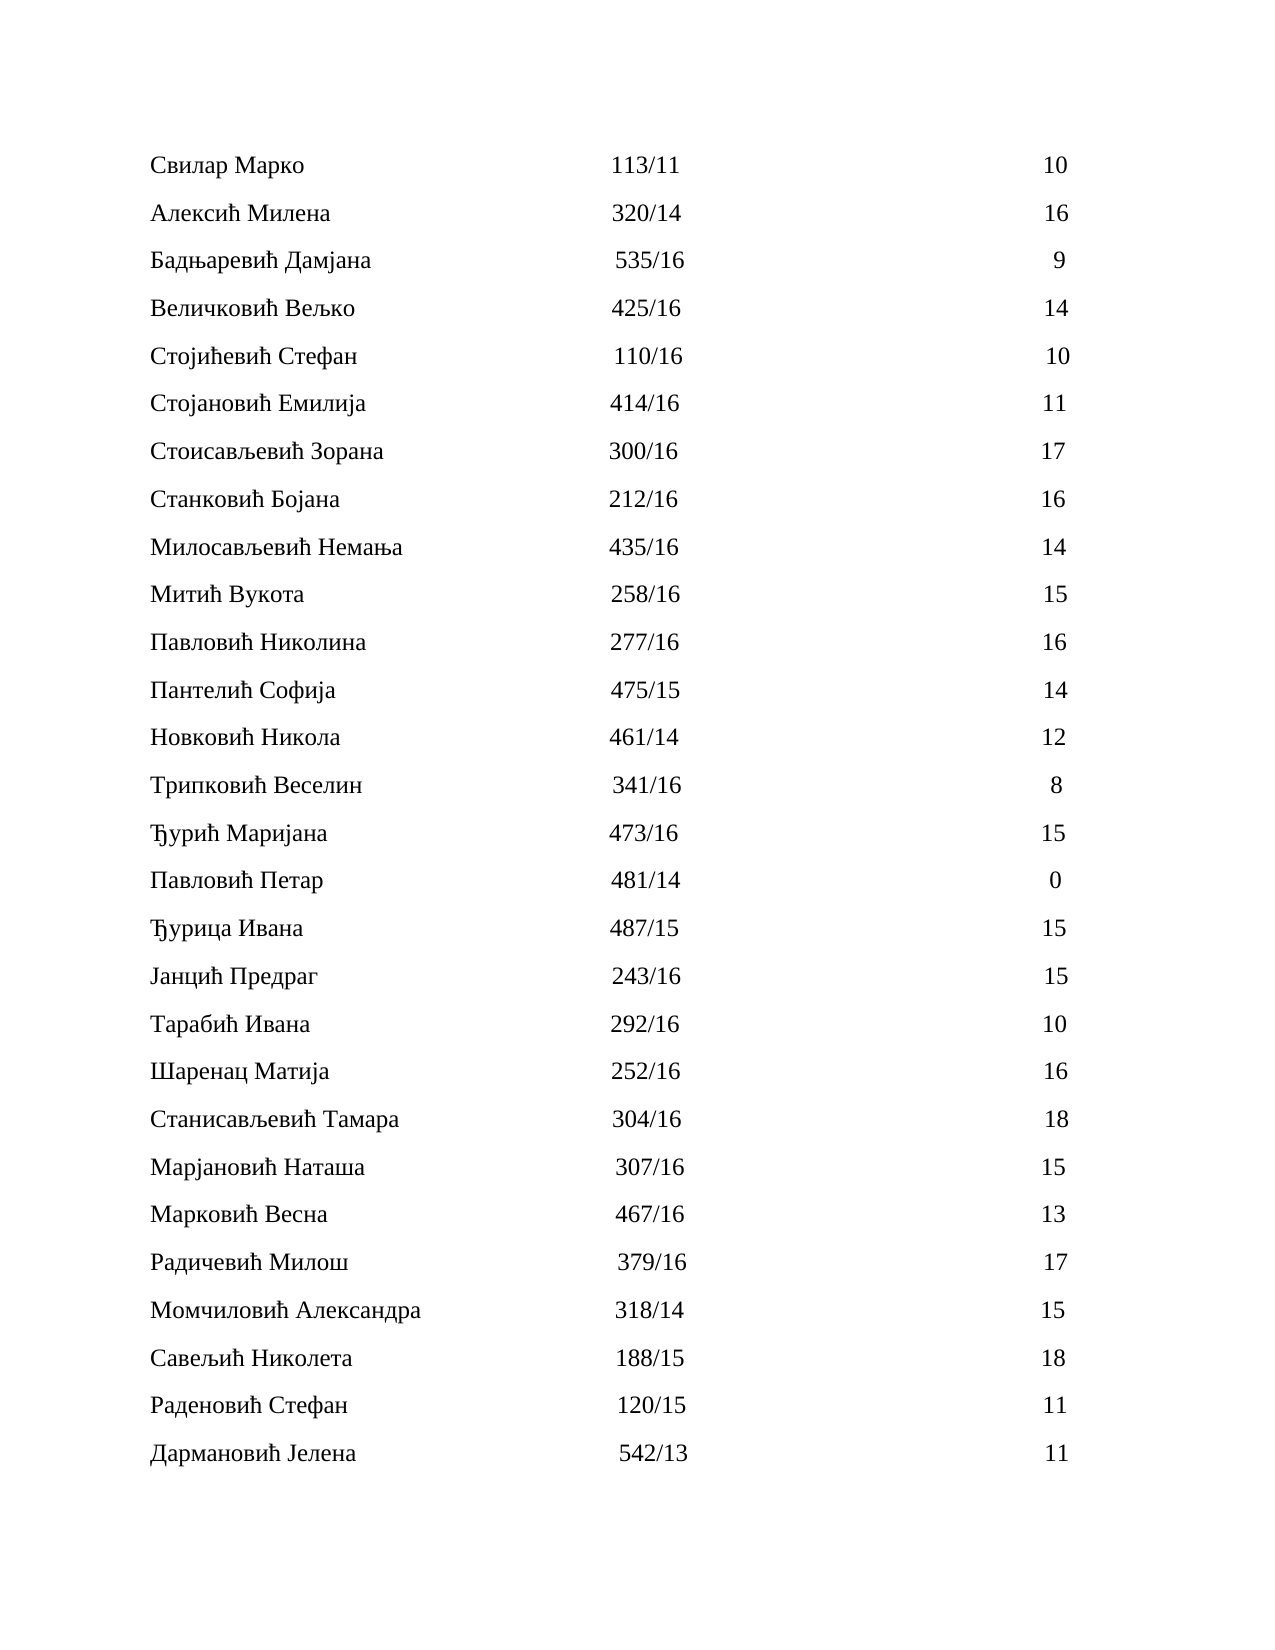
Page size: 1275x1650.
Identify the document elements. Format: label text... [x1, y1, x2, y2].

text Марјановић Наташа 307/16 15 [150, 1152, 1125, 1181]
text Ђурица Ивана 487/15 15 [150, 913, 1125, 942]
text Савељић Николета 188/15 18 [150, 1343, 1125, 1371]
text Свилар Марко 113/11 10 [150, 150, 1125, 179]
text Јанцић Предраг 243/16 15 [150, 961, 1125, 990]
text Стојановић Емилија 414/16 11 [150, 388, 1125, 417]
text Тарабић Ивана 292/16 10 [150, 1009, 1125, 1037]
text Станисављевић Тамара 304/16 18 [150, 1104, 1125, 1133]
text Трипковић Веселин 341/16 8 [150, 770, 1125, 799]
text Алексић Милена 320/14 16 [150, 198, 1125, 226]
text Радичевић Милош 379/16 17 [150, 1247, 1125, 1276]
text Пантелић Софија 475/15 14 [150, 675, 1125, 703]
text Стоисављевић Зорана 300/16 17 [150, 436, 1125, 465]
text Павловић Петар 481/14 0 [150, 866, 1125, 894]
text Шаренац Матија 252/16 16 [150, 1056, 1125, 1085]
text Новковић Никола 461/14 12 [150, 722, 1125, 751]
text Ђурић Маријана 473/16 15 [150, 818, 1125, 847]
text Милосављевић Немања 435/16 14 [150, 532, 1125, 560]
text Момчиловић Александра 318/14 15 [150, 1295, 1125, 1324]
text Дармановић Јелена 542/13 11 [150, 1438, 1125, 1467]
text Митић Вукота 258/16 15 [150, 579, 1125, 608]
text Стојићевић Стефан 110/16 10 [150, 341, 1125, 369]
text Павловић Николина 277/16 16 [150, 627, 1125, 656]
text Станковић Бојана 212/16 16 [150, 484, 1125, 513]
text Бадњаревић Дамјана 535/16 9 [150, 245, 1125, 274]
text Раденовић Стефан 120/15 11 [150, 1390, 1125, 1419]
text Величковић Вељко 425/16 14 [150, 293, 1125, 322]
text Марковић Весна 467/16 13 [150, 1199, 1125, 1228]
